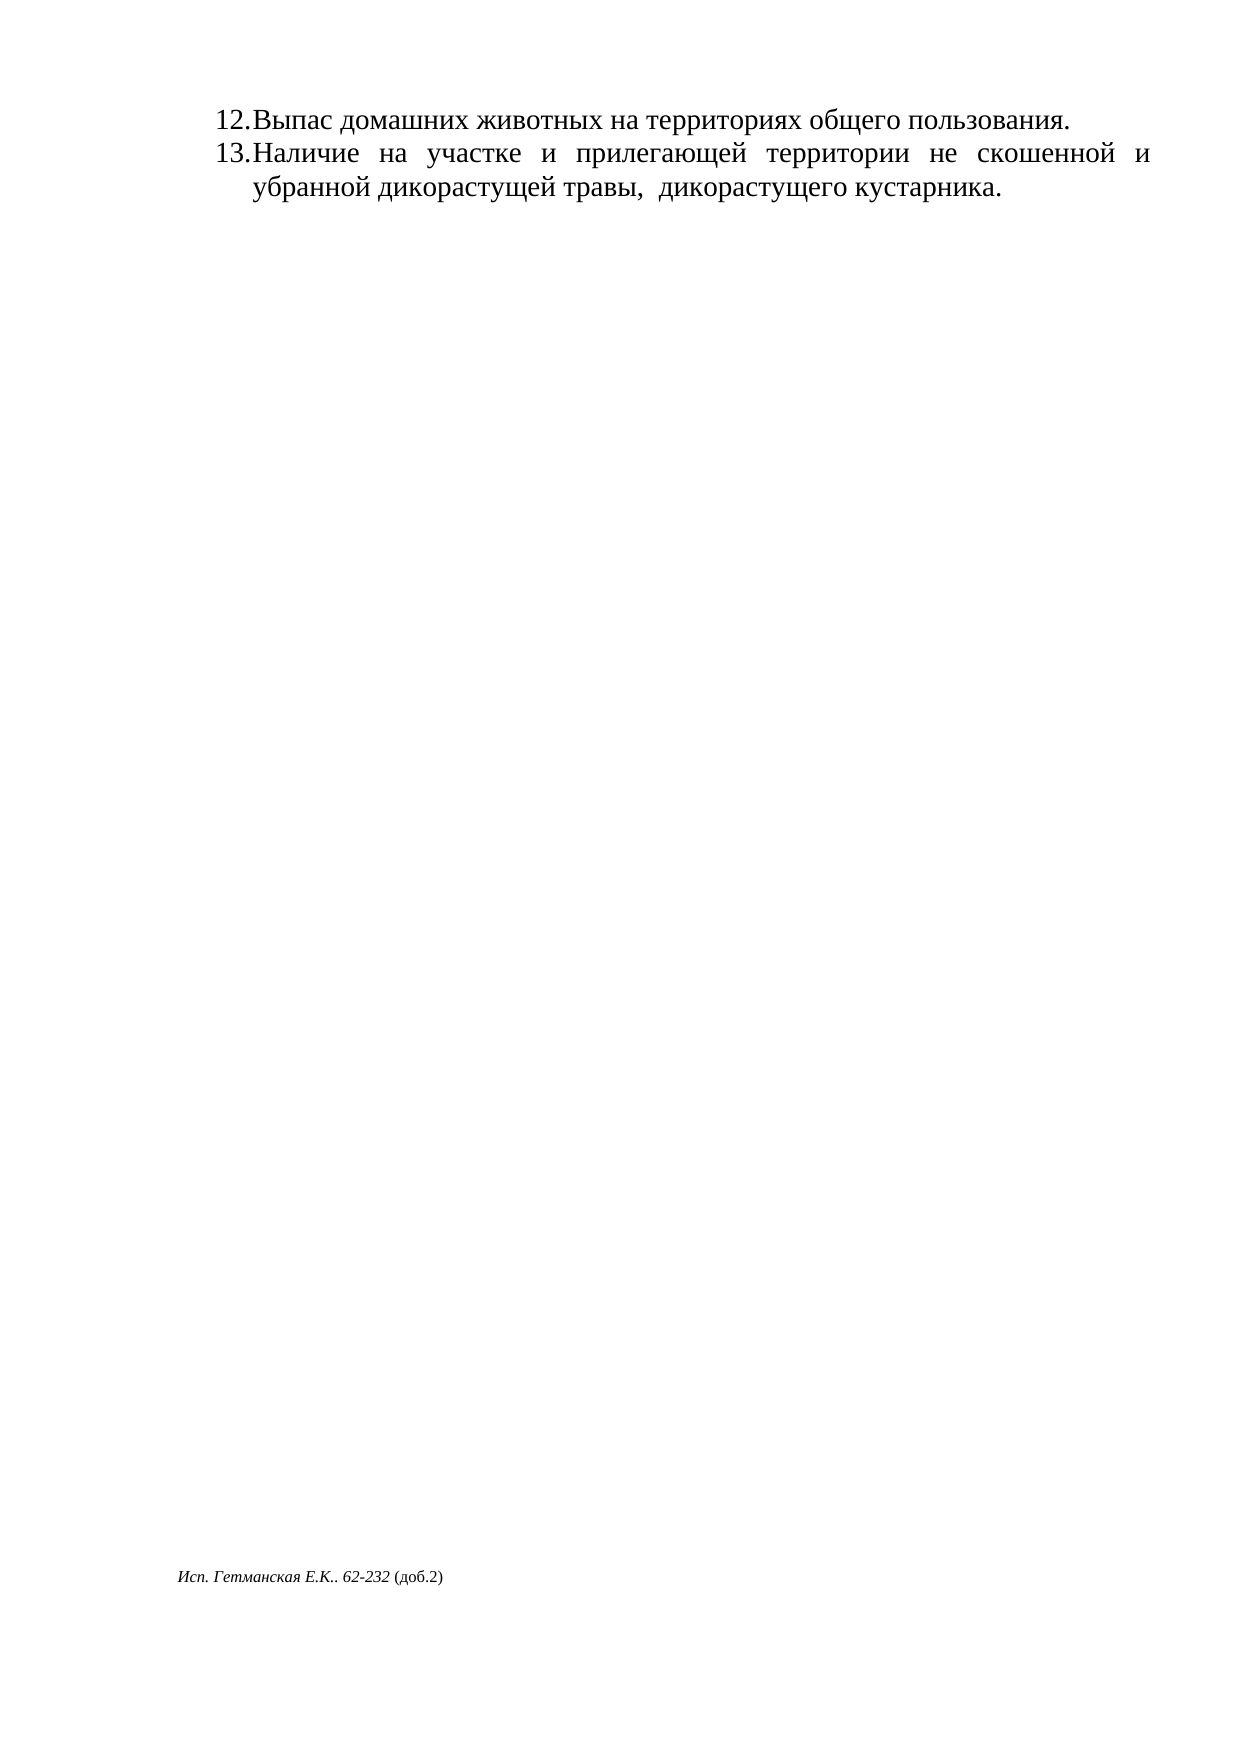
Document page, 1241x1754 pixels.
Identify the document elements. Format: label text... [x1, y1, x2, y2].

text Исп. Гетманская Е.К.. 62-232 (доб.2) [177, 1567, 1152, 1586]
list Наличие на участке и прилегающей территории не скошенной и убранной дикорастущей травы, дикорастущего кустарника. [215, 135, 1152, 202]
list Выпас домашних животных на территориях общего пользования. [215, 102, 1152, 135]
